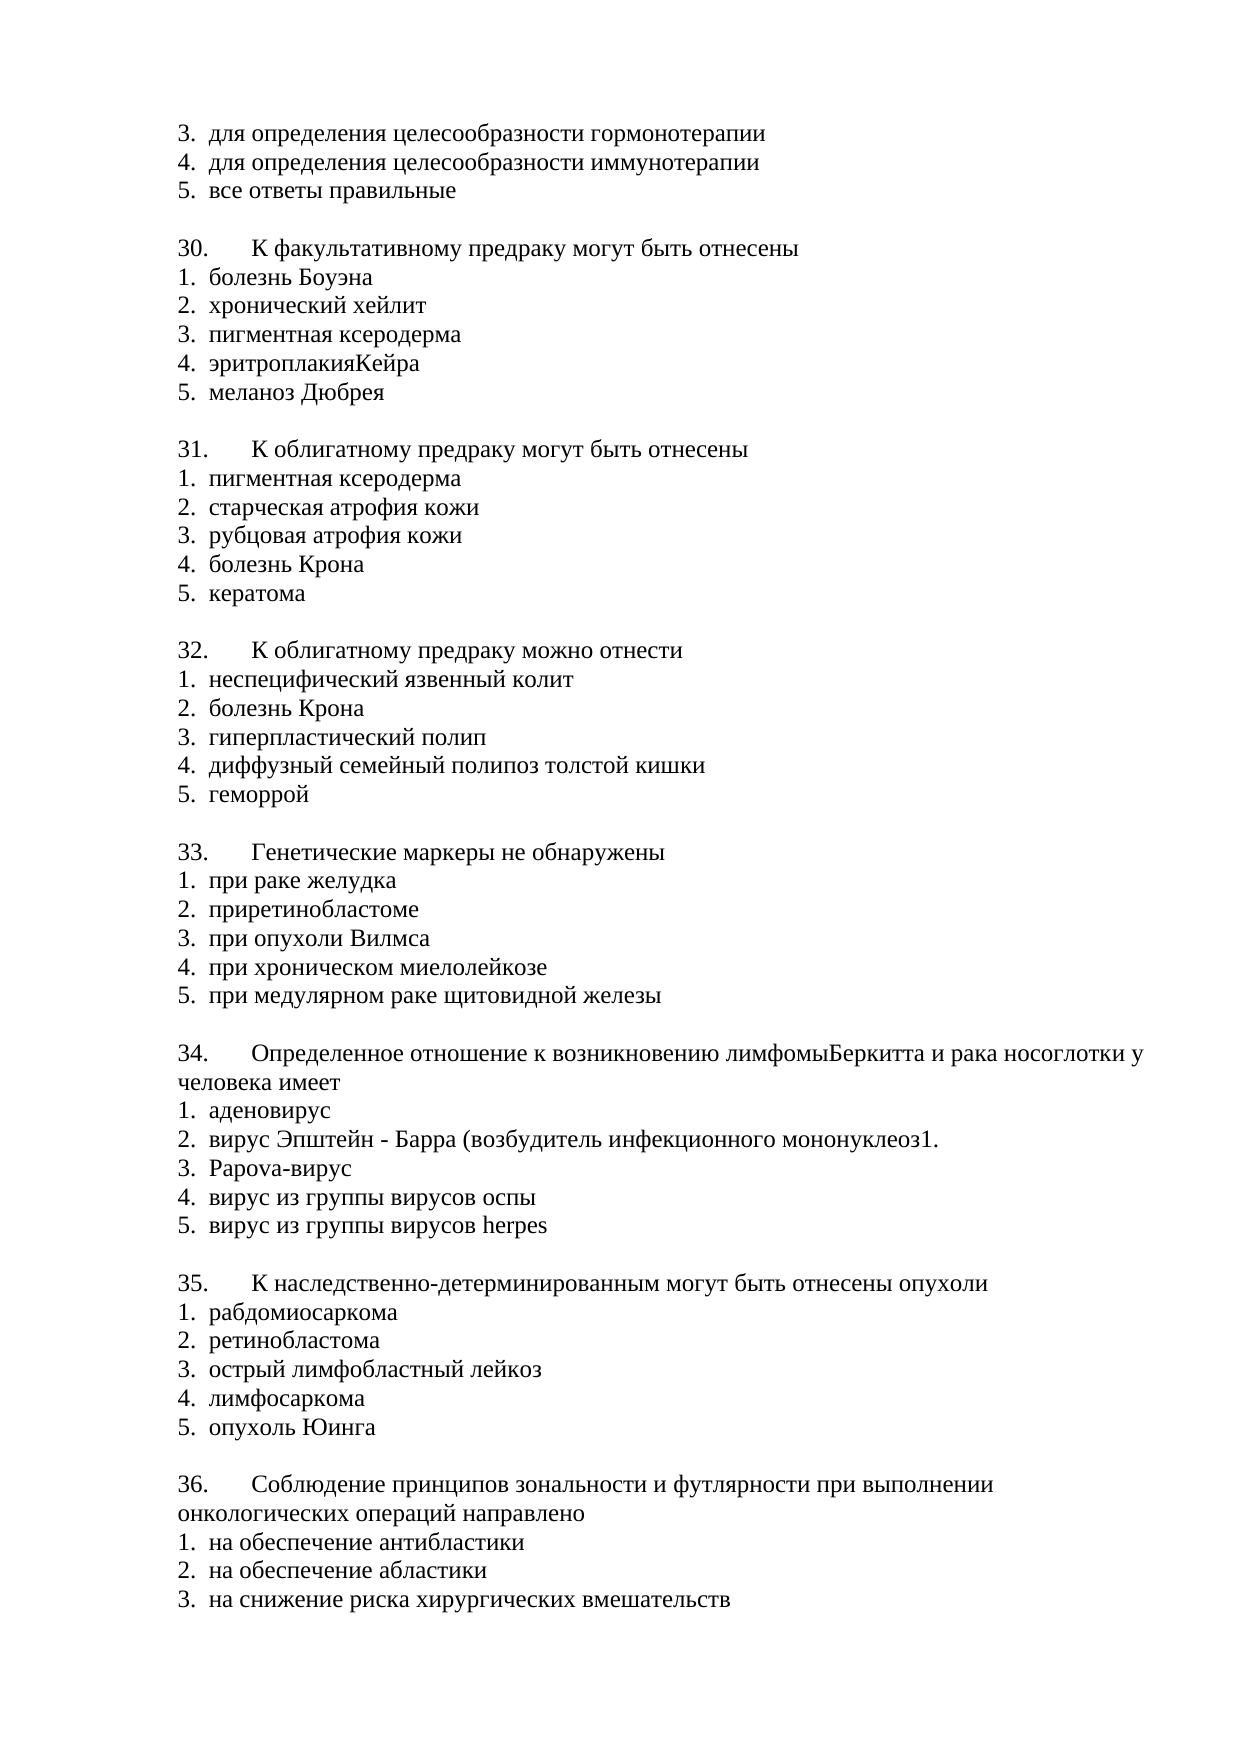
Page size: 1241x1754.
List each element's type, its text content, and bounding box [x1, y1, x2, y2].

text 2. старческая атрофия кожи [177, 492, 1152, 521]
text 5. вирус из группы вирусов herpes [177, 1211, 1152, 1239]
text 5. меланоз Дюбрея [177, 377, 1152, 406]
text 4. для определения целесообразности иммунотерапии [177, 147, 1152, 176]
text 4. диффузный семейный полипоз толстой кишки [177, 751, 1152, 779]
text 5. все ответы правильные [177, 176, 1152, 204]
text 1. аденовирус [177, 1096, 1152, 1124]
text 1. при раке желудка [177, 866, 1152, 894]
list К наследственно-детерминированным могут быть отнесены опухоли [177, 1268, 1152, 1297]
text 5. кератома [177, 578, 1152, 607]
text 2. ретинобластома [177, 1326, 1152, 1354]
text 1. неспецифический язвенный колит [177, 664, 1152, 693]
text 4. при хроническом миелолейкозе [177, 952, 1152, 981]
text 4. вирус из группы вирусов оспы [177, 1182, 1152, 1211]
text 2. болезнь Крона [177, 693, 1152, 722]
list Определенное отношение к возникновению лимфомыБеркитта и рака носоглотки у человека имеет [177, 1038, 1152, 1096]
text 3. рубцовая атрофия кожи [177, 521, 1152, 549]
text 3. при опухоли Вилмса [177, 923, 1152, 952]
text 1. болезнь Боуэна [177, 262, 1152, 291]
text 2. на обеспечение абластики [177, 1556, 1152, 1584]
text 3. Papova-вирус [177, 1153, 1152, 1182]
text 5. геморрой [177, 779, 1152, 808]
text 5. опухоль Юинга [177, 1412, 1152, 1441]
list К облигатному предраку могут быть отнесены [177, 434, 1152, 463]
list Генетические маркеры не обнаружены [177, 837, 1152, 866]
list К факультативному предраку могут быть отнесены [177, 233, 1152, 262]
text 4. болезнь Крона [177, 549, 1152, 578]
list Соблюдение принципов зональности и футлярности при выполнении онкологических операций направлено [177, 1469, 1152, 1527]
list К облигатному предраку можно отнести [177, 636, 1152, 664]
text 4. эритроплакияКейра [177, 348, 1152, 377]
text 3. для определения целесообразности гормонотерапии [177, 118, 1152, 147]
text 2. хронический хейлит [177, 291, 1152, 319]
text 2. вирус Эпштейн - Барра (возбудитель инфекционного мононуклеоз1. [177, 1124, 1152, 1153]
text 1. рабдомиосаркома [177, 1297, 1152, 1326]
text 3. на снижение риска хирургических вмешательств [177, 1584, 1152, 1613]
text 1. пигментная ксеродерма [177, 463, 1152, 492]
text 4. лимфосаркома [177, 1383, 1152, 1412]
text 3. гиперпластический полип [177, 722, 1152, 751]
text 2. приретинобластоме [177, 894, 1152, 923]
text 5. при медулярном раке щитовидной железы [177, 981, 1152, 1009]
text 1. на обеспечение антибластики [177, 1527, 1152, 1556]
text 3. пигментная ксеродерма [177, 319, 1152, 348]
text 3. острый лимфобластный лейкоз [177, 1354, 1152, 1383]
